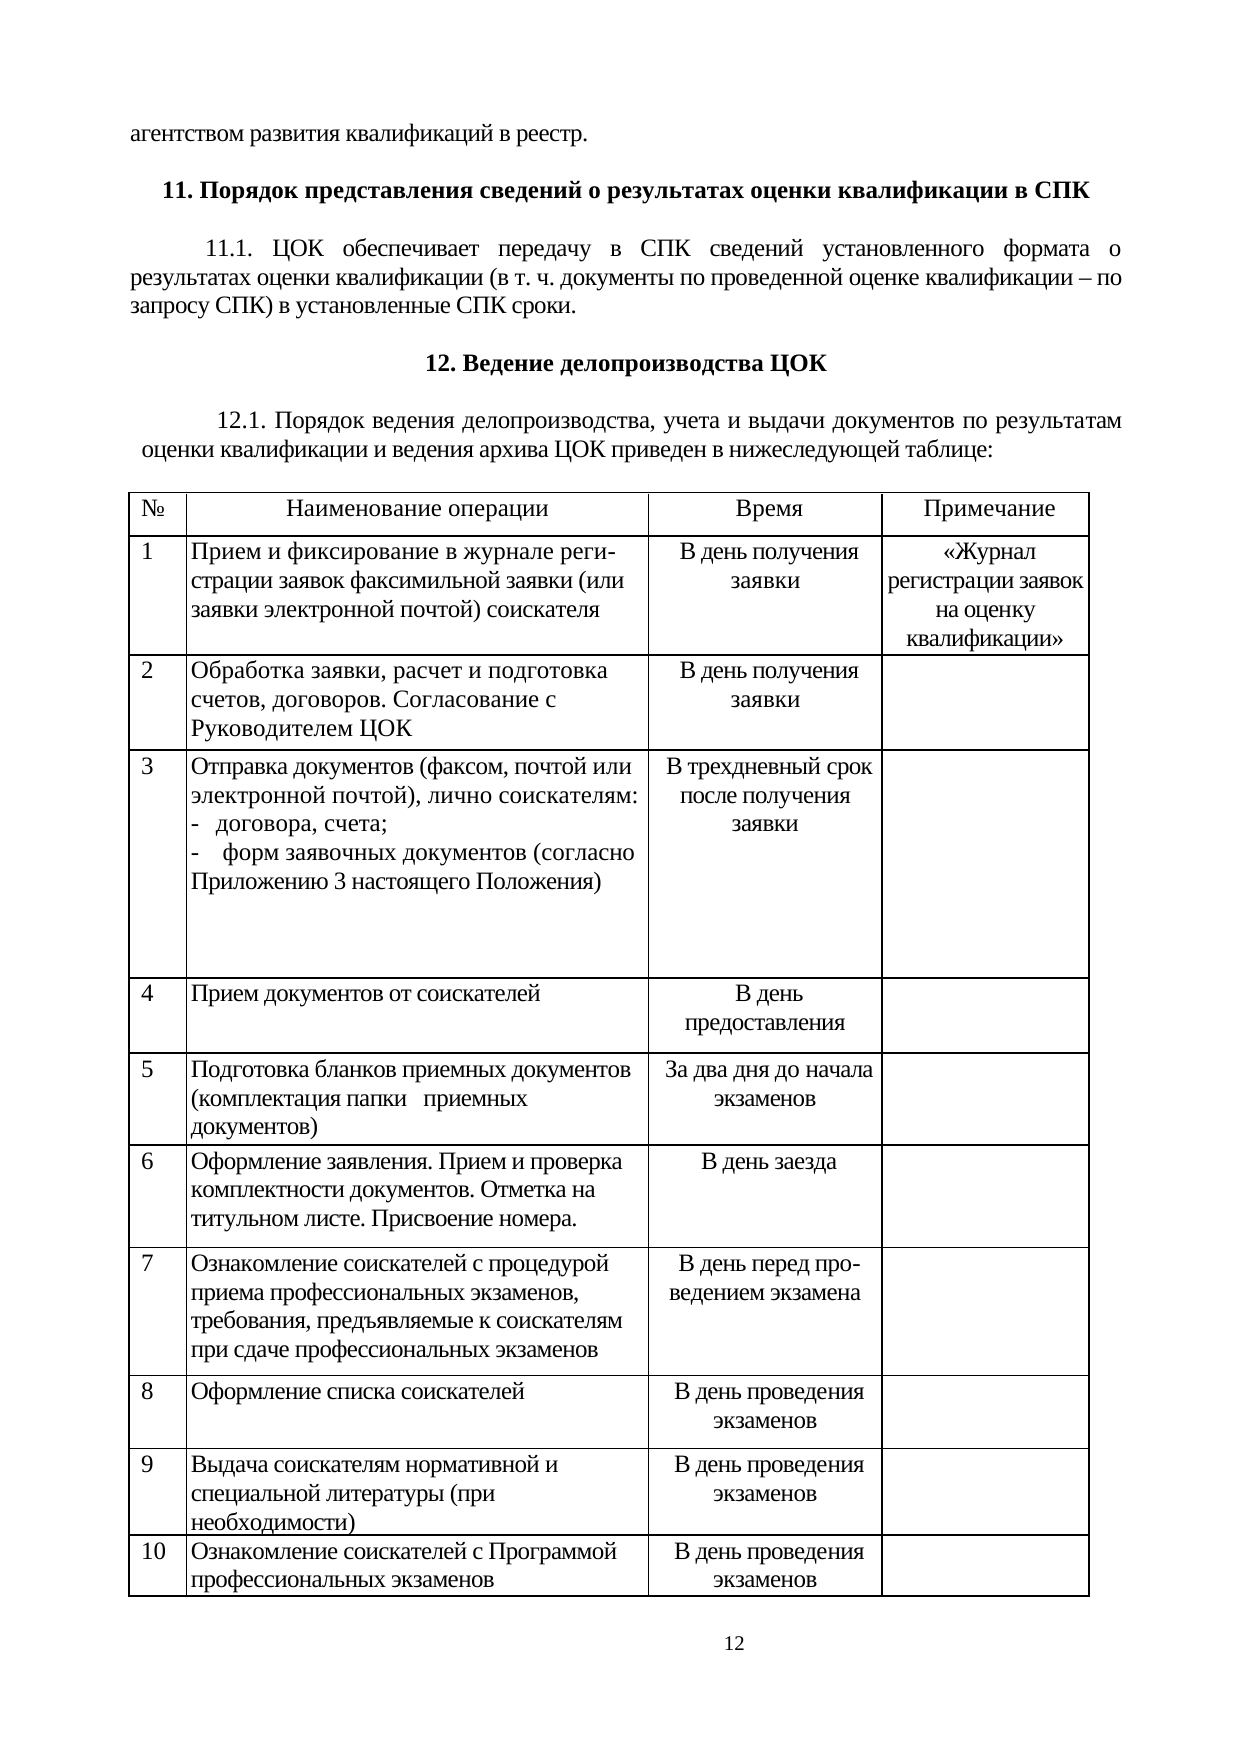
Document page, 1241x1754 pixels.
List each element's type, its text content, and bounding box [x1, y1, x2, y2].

table_cell Обработка заявки, расчет и подготовка счетов, договоров. Согласование с Руководителем ЦОК [187, 656, 648, 749]
table_cell 4 [130, 979, 186, 1052]
text 12. Ведение делопроизводства ЦОК [130, 348, 1122, 377]
table_cell Оформление списка соискателей [187, 1376, 648, 1447]
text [130, 118, 1122, 147]
table_cell [883, 1376, 1088, 1447]
table_cell 8 [130, 1376, 186, 1447]
table_cell Отправка документов (факсом, почтой или электронной почтой), лично соискателям: - договора, счета; - форм заявочных документов (согласно Приложению 3 настоящего Положения) [187, 751, 648, 977]
table_cell Прием и фиксирование в журнале регистрации заявок факсимильной заявки (или заявки электронной почтой) соискателя [187, 537, 648, 654]
table_cell В трехдневный срок после получения заявки [649, 751, 881, 977]
table_header Примечание [883, 493, 1088, 535]
text 12.1. Порядок ведения делопроизводства, учета и выдачи документов по результатам оценки квалификации и ведения архива ЦОК приведен в нижеследующей таблице: [141, 406, 1122, 463]
table_cell 9 [130, 1449, 186, 1534]
table_header Время [649, 493, 882, 535]
table_cell В день получения заявки [649, 656, 881, 749]
table_cell [883, 1449, 1088, 1534]
table_cell 3 [130, 751, 186, 977]
text 11. Порядок представления сведений о результатах оценки квалификации в СПК [130, 176, 1122, 204]
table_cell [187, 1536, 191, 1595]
table_header Наименование операции [187, 493, 648, 535]
table_cell В день заезда [649, 1146, 881, 1246]
table_cell В день предоставления [649, 979, 881, 1052]
table_header № [130, 493, 186, 535]
table_cell 10 [130, 1536, 186, 1595]
table_cell 5 [130, 1054, 186, 1144]
text 11.1. ЦОК обеспечивает передачу в СПК сведений установленного формата о результатах оценки квалификации (в т. ч. документы по проведенной оценке квалификации – по запросу СПК) в установленные СПК сроки. [130, 233, 1122, 319]
table_cell Ознакомление соискателей с процедурой приема профессиональных экзаменов, требования, предъявляемые к соискателям при сдаче профессиональных экзаменов [187, 1248, 648, 1375]
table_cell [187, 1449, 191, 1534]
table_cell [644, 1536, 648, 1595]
table_cell В день перед проведением экзамена [649, 1248, 881, 1375]
table_cell 1 [130, 537, 186, 654]
table_cell [883, 656, 1088, 749]
table_cell [883, 1248, 1088, 1375]
table_cell Подготовка бланков приемных документов (комплектация папки приемных документов) [187, 1054, 648, 1144]
table_cell 6 [130, 1146, 186, 1246]
table_cell За два дня до начала экзаменов [649, 1054, 881, 1144]
table_cell [883, 1054, 1088, 1144]
table_cell 2 [130, 656, 186, 749]
table_cell «Журнал регистрации заявок на оценку квалификации» [883, 537, 1088, 654]
table_cell [883, 979, 1088, 1052]
table_cell [883, 751, 1088, 977]
table_cell В день получения заявки [649, 537, 881, 654]
table_cell [883, 1536, 1088, 1595]
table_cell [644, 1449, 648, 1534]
table_cell [883, 1146, 1088, 1246]
table_cell 7 [130, 1248, 186, 1375]
table_cell Прием документов от соискателей [187, 979, 648, 1052]
table_cell Оформление заявления. Прием и проверка комплектности документов. Отметка на титульном листе. Присвоение номера. [187, 1146, 648, 1246]
